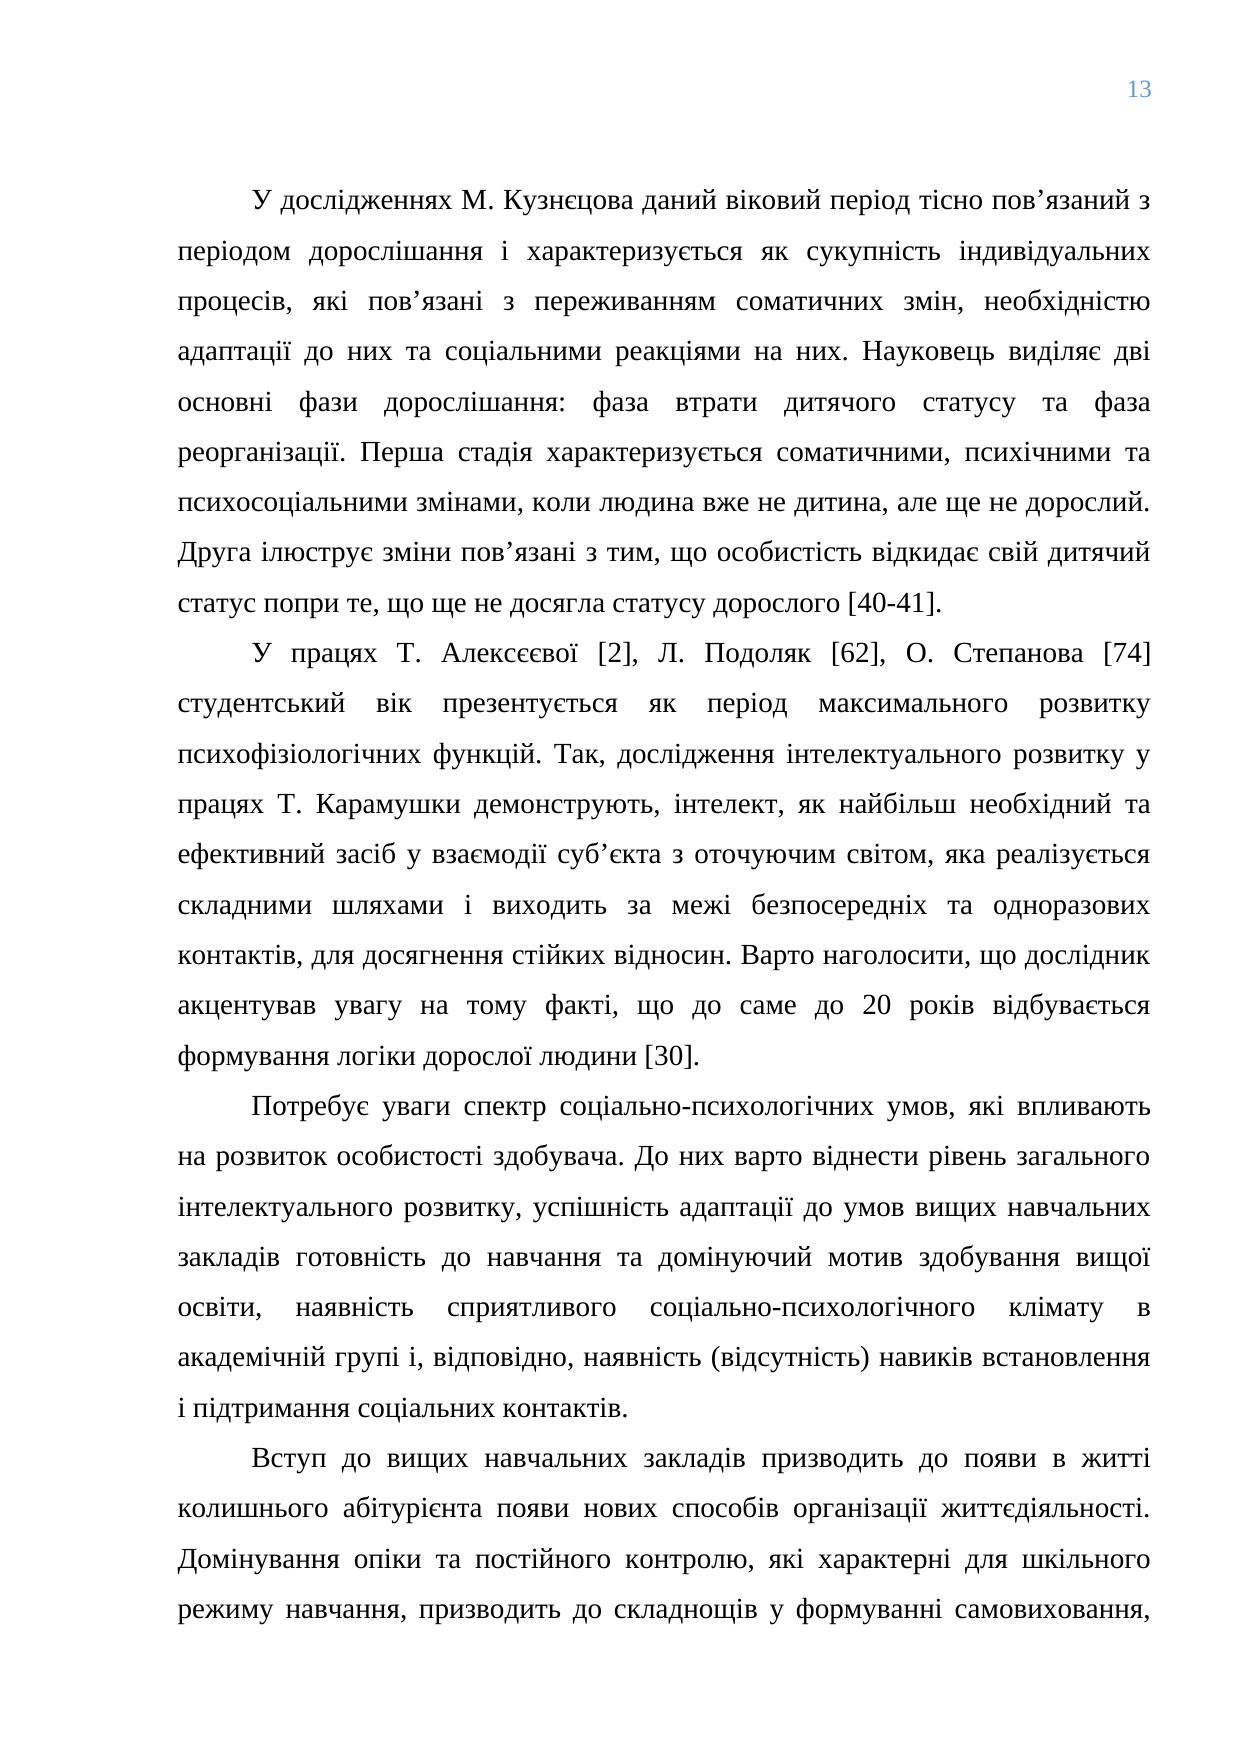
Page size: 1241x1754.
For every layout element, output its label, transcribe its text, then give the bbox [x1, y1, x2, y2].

text У дослідженнях М. Кузнєцова даний віковий період тісно пов’язаний з періодом дорослішання і характеризується як сукупність індивідуальних процесів, які пов’язані з переживанням соматичних змін, необхідністю адаптації до них та соціальними реакціями на них. Науковець виділяє дві основні фази дорослішання: фаза втрати дитячого статусу та фаза реорганізації. Перша стадія характеризується соматичними, психічними та психосоціальними змінами, коли людина вже не дитина, але ще не дорослий. Друга ілюструє зміни пов’язані з тим, що особистість відкидає свій дитячий статус попри те, що ще не досягла статусу дорослого [40-41]. [177, 182, 1152, 618]
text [177, 1440, 1152, 1625]
text Потребує уваги спектр соціально-психологічних умов, які впливають на розвиток особистості здобувача. До них варто віднести рівень загального інтелектуального розвитку, успішність адаптації до умов вищих навчальних закладів готовність до навчання та домінуючий мотив здобування вищої освіти, наявність сприятливого соціально-психологічного клімату в академічній групі і, відповідно, наявність (відсутність) навиків встановлення і підтримання соціальних контактів. [177, 1088, 1152, 1423]
text У працях Т. Алексєєвої [2], Л. Подоляк [62], О. Степанова [74] студентський вік презентується як період максимального розвитку психофізіологічних функцій. Так, дослідження інтелектуального розвитку у працях Т. Карамушки демонструють, інтелект, як найбільш необхідний та ефективний засіб у взаємодії суб’єкта з оточуючим світом, яка реалізується складними шляхами і виходить за межі безпосередніх та одноразових контактів, для досягнення стійких відносин. Варто наголосити, що дослідник акцентував увагу на тому факті, що до саме до 20 років відбувається формування логіки дорослої людини [30]. [177, 635, 1152, 1071]
